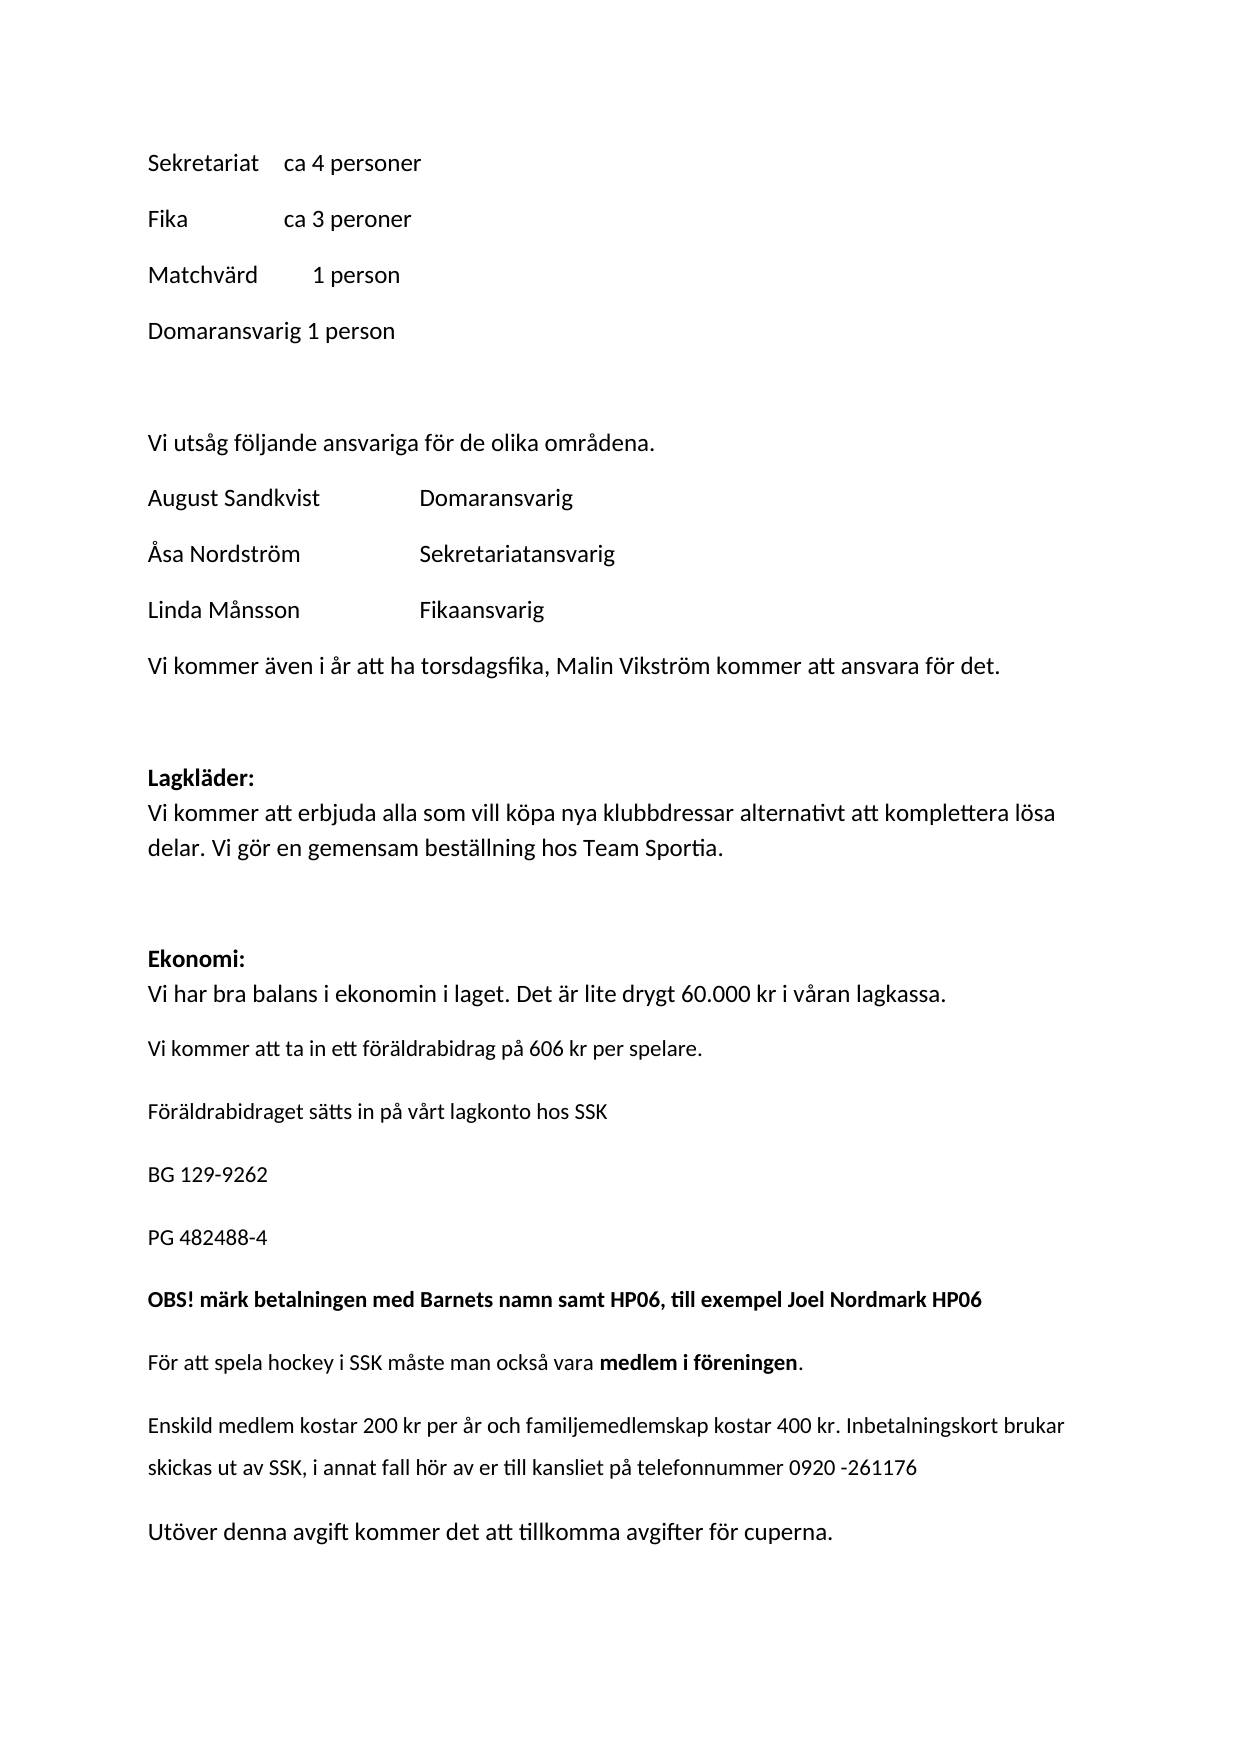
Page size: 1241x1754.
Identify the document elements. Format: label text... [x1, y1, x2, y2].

text PG 482488-4 [148, 1223, 1093, 1251]
text BG 129-9262 [148, 1160, 1093, 1188]
text Enskild medlem kostar 200 kr per år och familjemedlemskap kostar 400 kr. Inbetalningskort brukar skickas ut av SSK, i annat fall hör av er till kansliet på telefonnummer 0920 -261176 [148, 1411, 1093, 1481]
text August Sandkvist Domaransvarig [148, 483, 1093, 513]
text Vi kommer att ta in ett föräldrabidrag på 606 kr per spelare. [148, 1034, 1093, 1062]
text OBS! märk betalningen med Barnets namn samt HP06, till exempel Joel Nordmark HP06 [148, 1286, 1093, 1313]
text Matchvärd 1 person [148, 259, 1093, 290]
text Sekretariat ca 4 personer [148, 148, 1093, 178]
text Linda Månsson Fikaansvarig [148, 594, 1093, 625]
text Ekonomi: Vi har bra balans i ekonomin i laget. Det är lite drygt 60.000 kr i våran lagkassa. [148, 943, 1093, 1009]
text Vi utsåg följande ansvariga för de olika områdena. [148, 427, 1093, 457]
text Föräldrabidraget sätts in på vårt lagkonto hos SSK [148, 1097, 1093, 1125]
text Vi kommer även i år att ha torsdagsfika, Malin Vikström kommer att ansvara för det. [148, 650, 1093, 681]
text För att spela hockey i SSK måste man också vara medlem i föreningen. [148, 1348, 1093, 1376]
text Lagkläder: Vi kommer att erbjuda alla som vill köpa nya klubbdressar alternativt att komplettera lösa delar. Vi gör en gemensam beställning hos Team Sportia. [148, 762, 1093, 862]
text Utöver denna avgift kommer det att tillkomma avgifter för cuperna. [148, 1516, 1093, 1546]
text Domaransvarig 1 person [148, 315, 1093, 346]
text Fika ca 3 peroner [148, 203, 1093, 234]
text Åsa Nordström Sekretariatansvarig [148, 538, 1093, 569]
